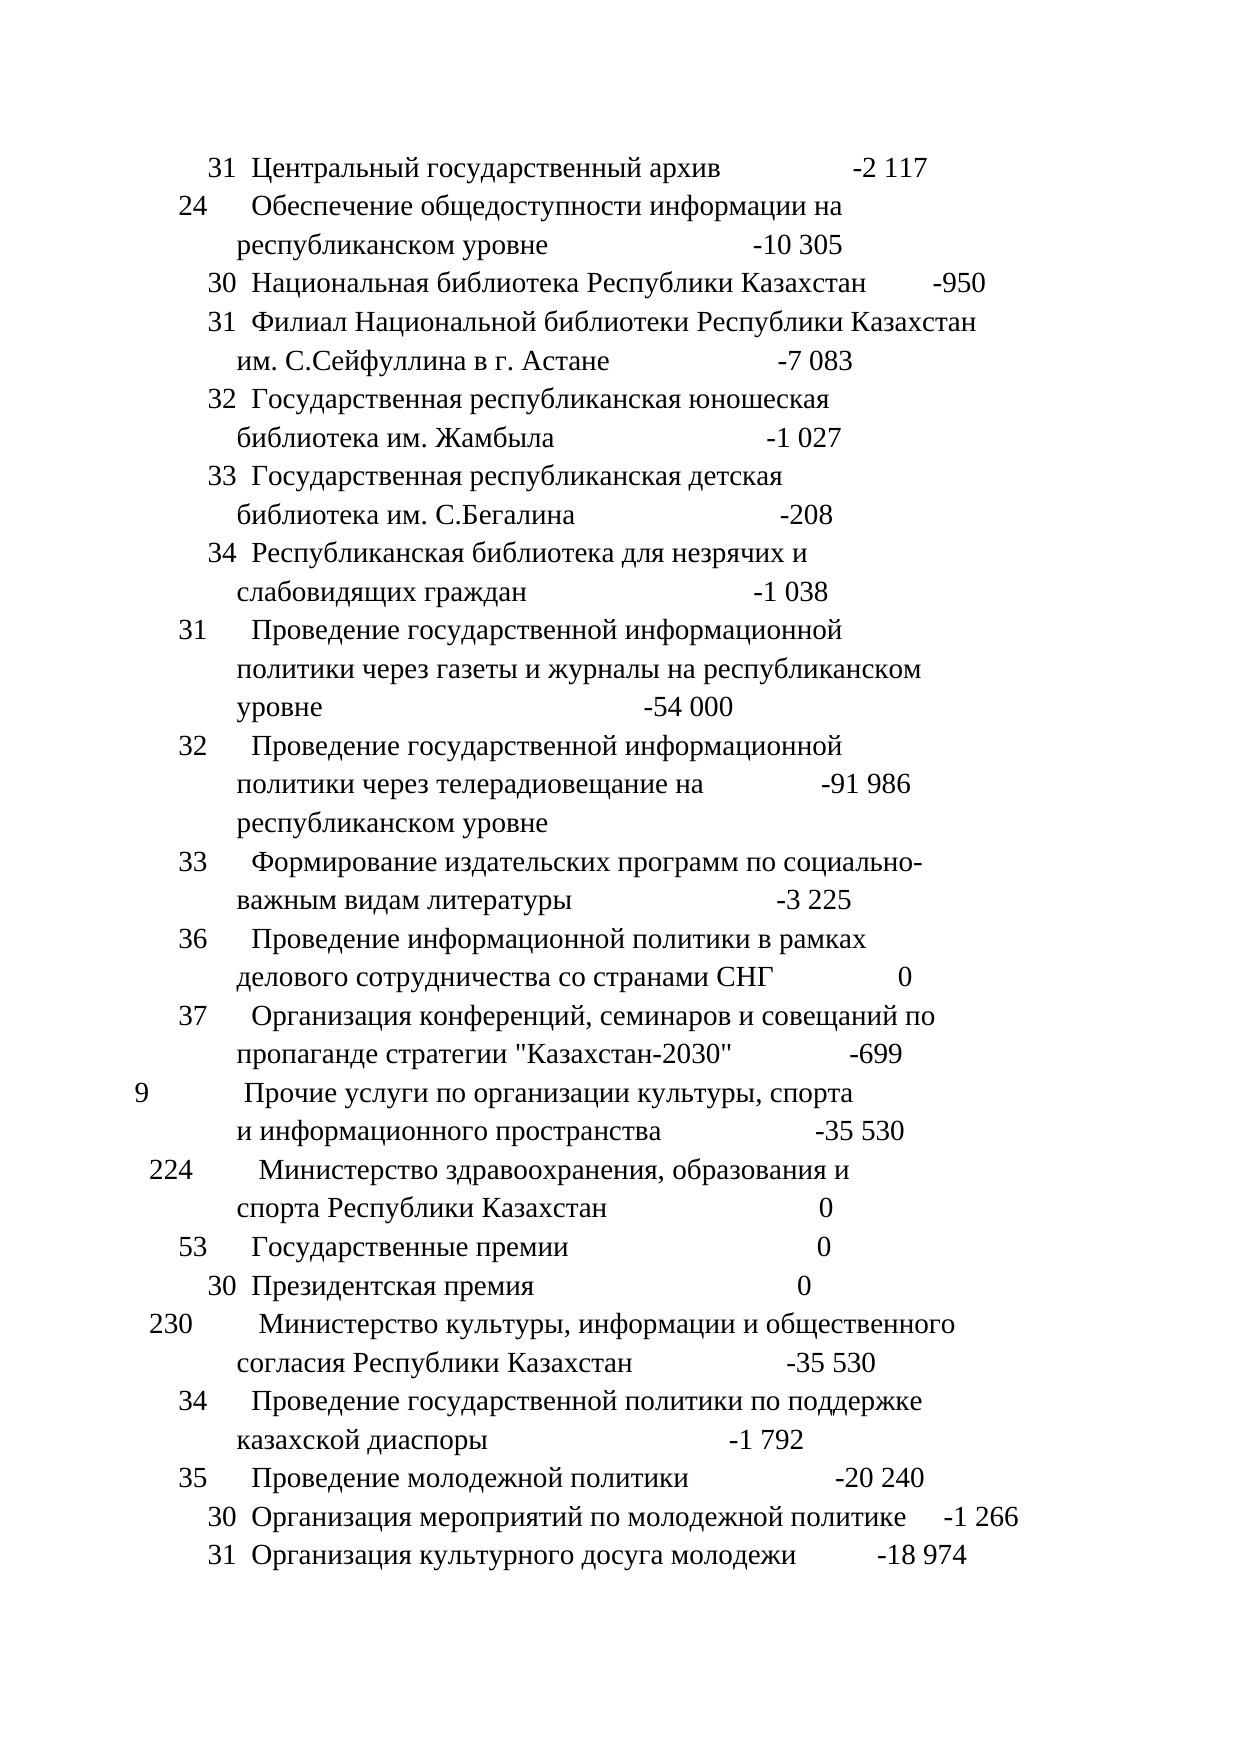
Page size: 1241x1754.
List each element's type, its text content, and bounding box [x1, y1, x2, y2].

text 9 Прочие услуги по организации культуры, спорта [112, 1075, 1128, 1108]
text политики через телерадиовещание на -91 986 [112, 767, 1128, 800]
text 31 Организация культурного досуга молодежи -18 974 [112, 1537, 1128, 1571]
text спорта Республики Казахстан 0 [112, 1191, 1128, 1224]
text 35 Проведение молодежной политики -20 240 [112, 1460, 1128, 1494]
text важным видам литературы -3 225 [112, 882, 1128, 916]
text согласия Республики Казахстан -35 530 [112, 1345, 1128, 1378]
text 34 Проведение государственной политики по поддержке [112, 1383, 1128, 1417]
text и информационного пространства -35 530 [112, 1113, 1128, 1147]
text 32 Проведение государственной информационной [112, 728, 1128, 762]
text библиотека им. Жамбыла -1 027 [112, 420, 1128, 453]
text 34 Республиканская библиотека для незрячих и [112, 535, 1128, 569]
text библиотека им. С.Бегалина -208 [112, 497, 1128, 530]
text 224 Министерство здравоохранения, образования и [112, 1152, 1128, 1186]
text 36 Проведение информационной политики в рамках [112, 921, 1128, 954]
text им. С.Сейфуллина в г. Астане -7 083 [112, 343, 1128, 376]
text 31 Филиал Национальной библиотеки Республики Казахстан [112, 304, 1128, 338]
text казахской диаспоры -1 792 [112, 1422, 1128, 1455]
text пропаганде стратегии "Казахстан-2030" -699 [112, 1036, 1128, 1070]
text 24 Обеспечение общедоступности информации на [112, 188, 1128, 222]
text политики через газеты и журналы на республиканском [112, 651, 1128, 684]
text 30 Организация мероприятий по молодежной политике -1 266 [112, 1499, 1128, 1532]
text 30 Национальная библиотека Республики Казахстан -950 [112, 266, 1128, 299]
text делового сотрудничества со странами СНГ 0 [112, 959, 1128, 993]
text 33 Формирование издательских программ по социально- [112, 844, 1128, 877]
text 32 Государственная республиканская юношеская [112, 381, 1128, 415]
text 53 Государственные премии 0 [112, 1229, 1128, 1263]
text республиканском уровне -10 305 [112, 227, 1128, 261]
text уровне -54 000 [112, 689, 1128, 723]
text 31 Центральный государственный архив -2 117 [112, 150, 1128, 183]
text 30 Президентская премия 0 [112, 1268, 1128, 1301]
text республиканском уровне [112, 805, 1128, 839]
text слабовидящих граждан -1 038 [112, 574, 1128, 607]
text 230 Министерство культуры, информации и общественного [112, 1306, 1128, 1340]
text 37 Организация конференций, семинаров и совещаний по [112, 998, 1128, 1031]
text 33 Государственная республиканская детская [112, 458, 1128, 492]
text 31 Проведение государственной информационной [112, 612, 1128, 646]
